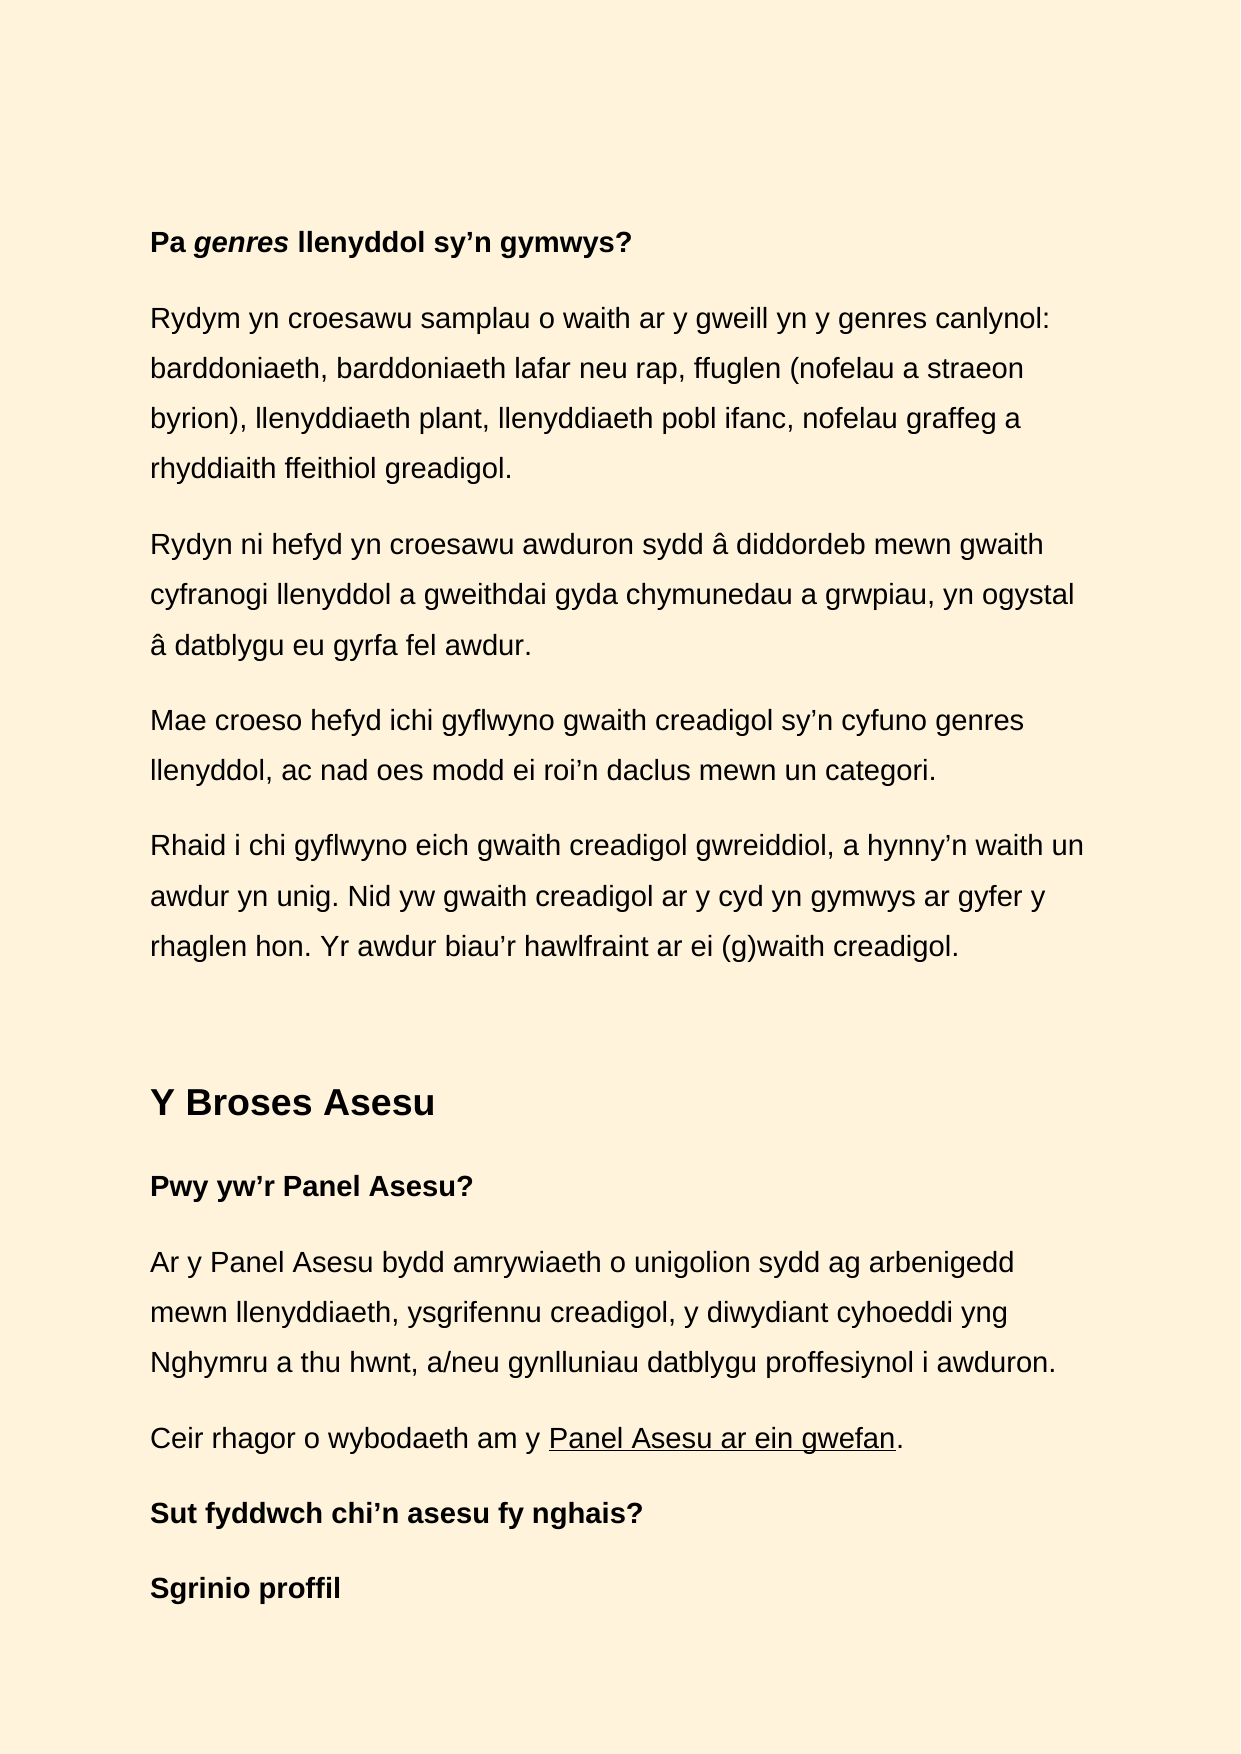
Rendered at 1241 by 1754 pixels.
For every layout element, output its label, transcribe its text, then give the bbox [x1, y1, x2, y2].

text Ar y Panel Asesu bydd amrywiaeth o unigolion sydd ag arbenigedd mewn llenyddiaeth, ysgrifennu creadigol, y diwydiant cyhoeddi yng Nghymru a thu hwnt, a/neu gynlluniau datblygu proffesiynol i awduron. [150, 1245, 1090, 1379]
text Sut fyddwch chi’n asesu fy nghais? [150, 1496, 1090, 1529]
text Mae croeso hefyd ichi gyflwyno gwaith creadigol sy’n cyfuno genres llenyddol, ac nad oes modd ei roi’n daclus mewn un categori. [150, 703, 1090, 787]
text Pa genres llenyddol sy’n gymwys? [150, 225, 1090, 259]
text Pwy yw’r Panel Asesu? [150, 1169, 1090, 1203]
text Rydym yn croesawu samplau o waith ar y gweill yn y genres canlynol: barddoniaeth, barddoniaeth lafar neu rap, ffuglen (nofelau a straeon byrion), llenyddiaeth plant, llenyddiaeth pobl ifanc, nofelau graffeg a rhyddiaith ffeithiol greadigol. [150, 301, 1090, 485]
text Ceir rhagor o wybodaeth am y Panel Asesu ar ein gwefan. [150, 1421, 1090, 1454]
text Rydyn ni hefyd yn croesawu awduron sydd â diddordeb mewn gwaith cyfranogi llenyddol a gweithdai gyda chymunedau a grwpiau, yn ogystal â datblygu eu gyrfa fel awdur. [150, 527, 1090, 661]
text Rhaid i chi gyflwyno eich gwaith creadigol gwreiddiol, a hynny’n waith un awdur yn unig. Nid yw gwaith creadigol ar y cyd yn gymwys ar gyfer y rhaglen hon. Yr awdur biau’r hawlfraint ar ei (g)waith creadigol. [150, 828, 1090, 963]
text Sgrinio proffil [150, 1571, 1090, 1605]
text Y Broses Asesu [150, 1080, 1090, 1123]
